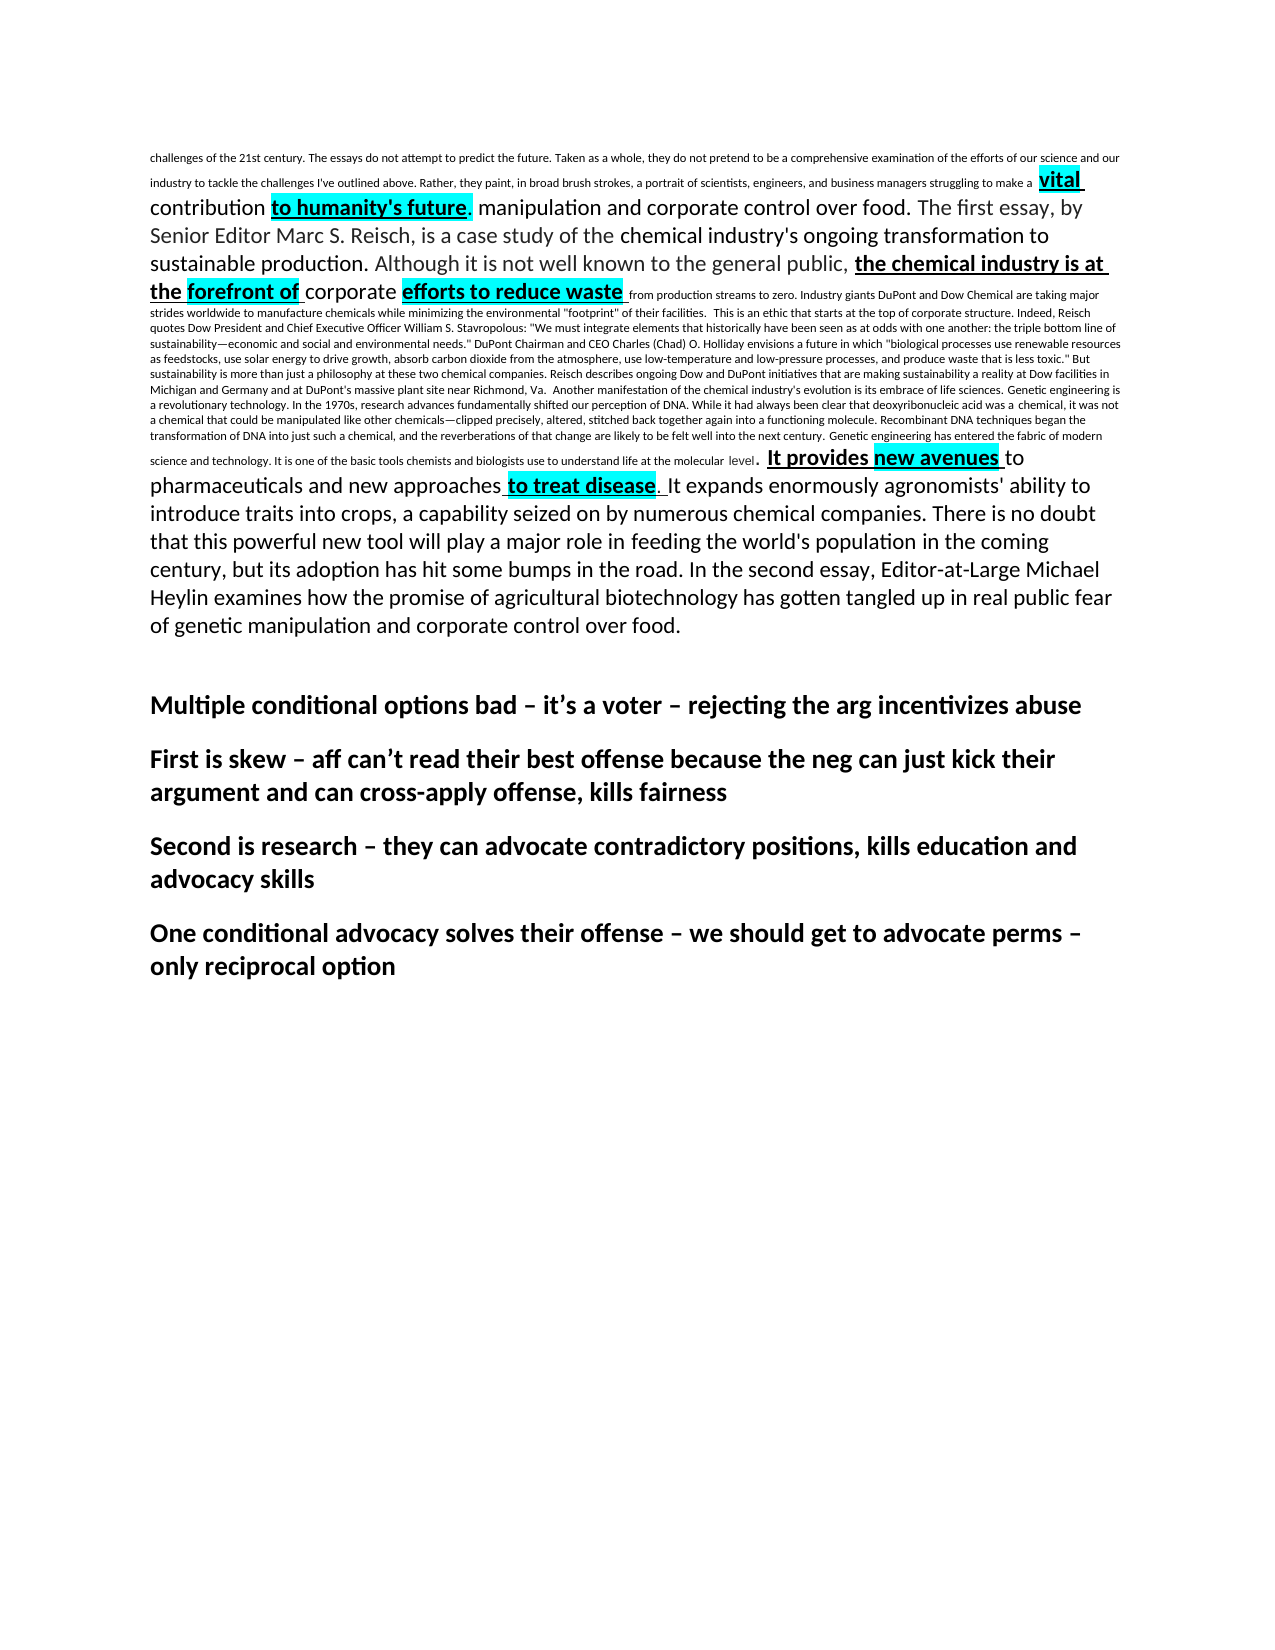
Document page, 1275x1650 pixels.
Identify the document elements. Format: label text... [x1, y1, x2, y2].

subtitle One conditional advocacy solves their offense – we should get to advocate perms – only reciprocal option [150, 916, 1125, 982]
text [150, 150, 1125, 639]
subtitle Second is research – they can advocate contradictory positions, kills education and advocacy skills [150, 829, 1125, 895]
subtitle Multiple conditional options bad – it’s a voter – rejecting the arg incentivizes abuse [150, 688, 1125, 721]
subtitle First is skew – aff can’t read their best offense because the neg can just kick their argument and can cross-apply offense, kills fairness [150, 742, 1125, 808]
